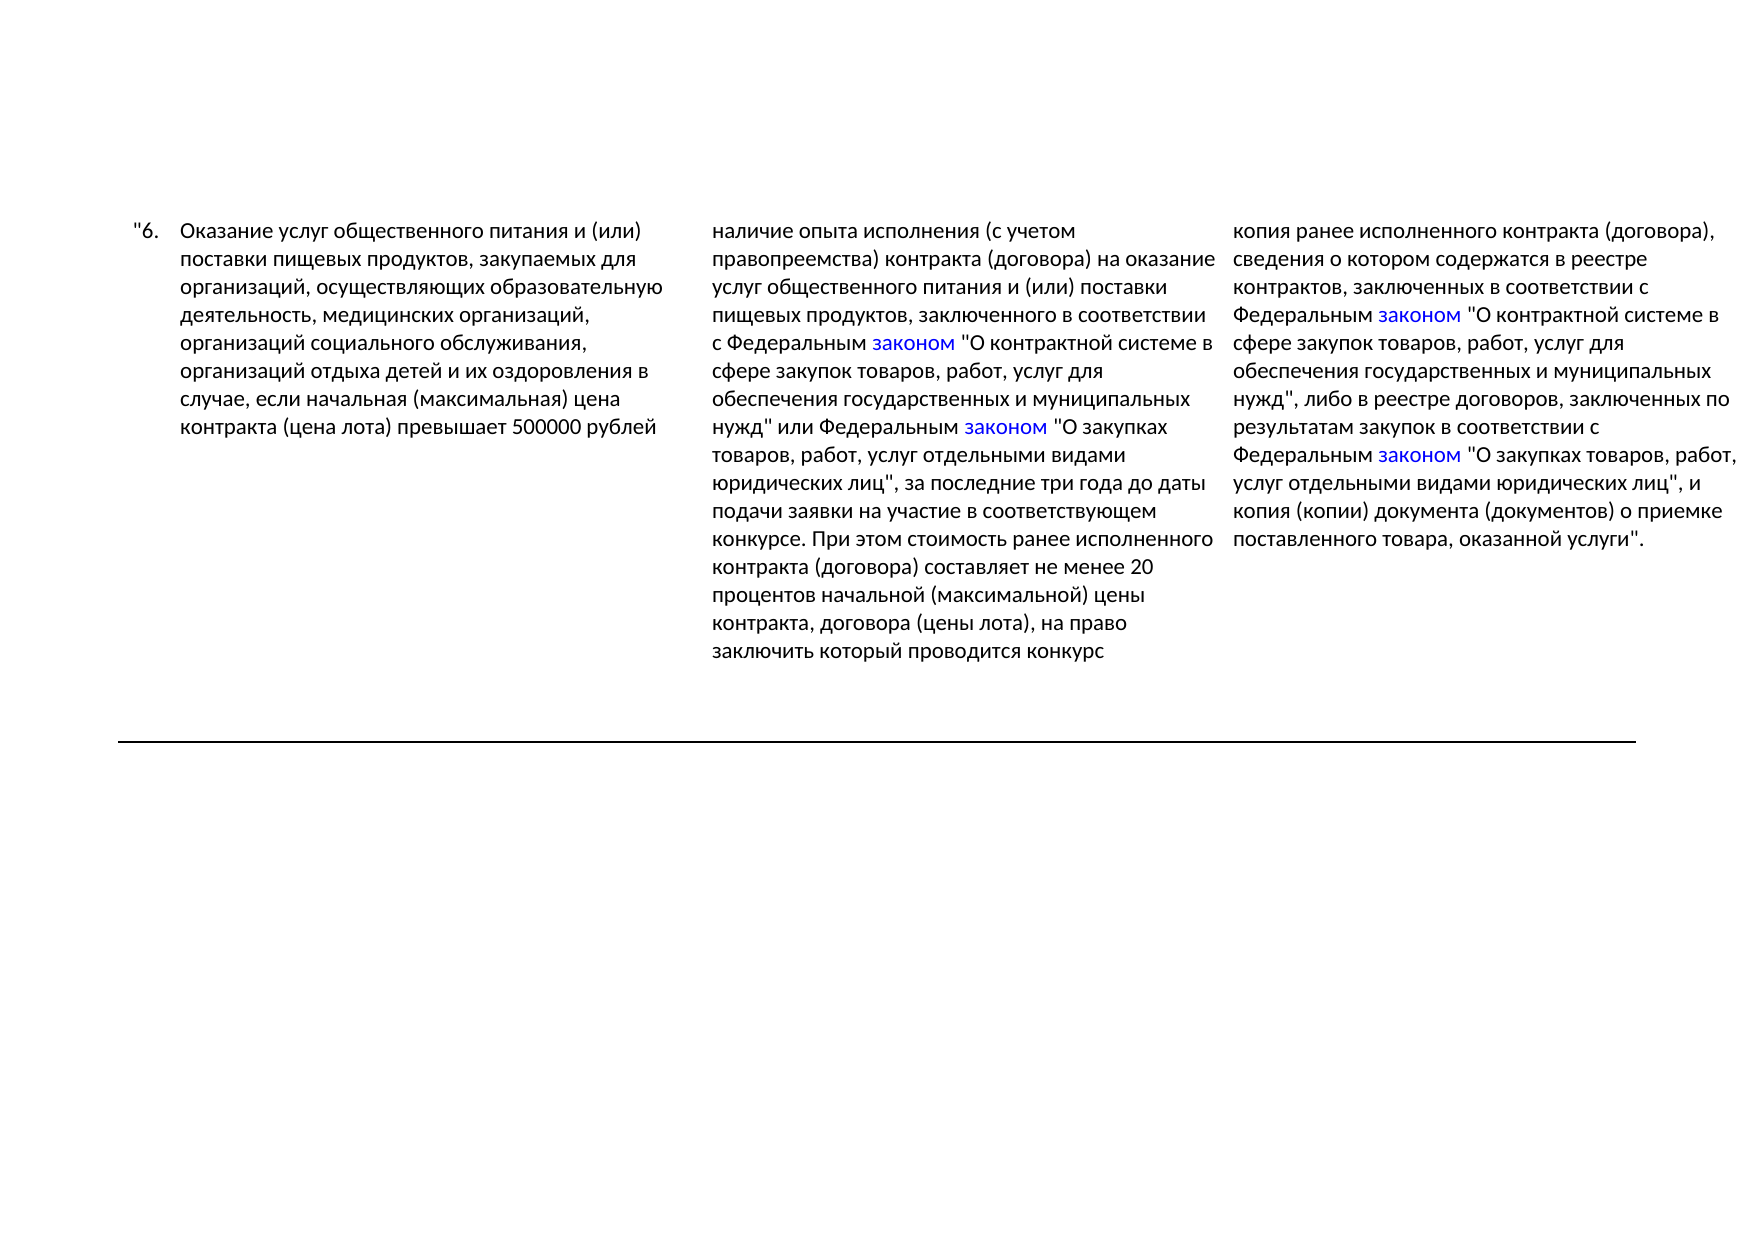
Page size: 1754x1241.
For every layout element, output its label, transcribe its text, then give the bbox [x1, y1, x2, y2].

table_header копия ранее исполненного контракта (договора), сведения о котором содержатся в реестре контрактов, заключенных в соответствии с Федеральным законом "О контрактной системе в сфере закупок товаров, работ, услуг для обеспечения государственных и муниципальных нужд", либо в реестре договоров, заключенных по результатам закупок в соответствии с Федеральным законом "О закупках товаров, работ, услуг отдельными видами юридических лиц", и копия (копии) документа (документов) о приемке поставленного товара, оказанной услуги". [1226, 205, 1746, 675]
table_header Оказание услуг общественного питания и (или) поставки пищевых продуктов, закупаемых для организаций, осуществляющих образовательную деятельность, медицинских организаций, организаций социального обслуживания, организаций отдыха детей и их оздоровления в случае, если начальная (максимальная) цена контракта (цена лота) превышает 500000 рублей [174, 205, 705, 675]
table_header "6. [118, 205, 173, 675]
table_header наличие опыта исполнения (с учетом правопреемства) контракта (договора) на оказание услуг общественного питания и (или) поставки пищевых продуктов, заключенного в соответствии с Федеральным законом "О контрактной системе в сфере закупок товаров, работ, услуг для обеспечения государственных и муниципальных нужд" или Федеральным законом "О закупках товаров, работ, услуг отдельными видами юридических лиц", за последние три года до даты подачи заявки на участие в соответствующем конкурсе. При этом стоимость ранее исполненного контракта (договора) составляет не менее 20 процентов начальной (максимальной) цены контракта, договора (цены лота), на право заключить который проводится конкурс [705, 205, 1226, 675]
